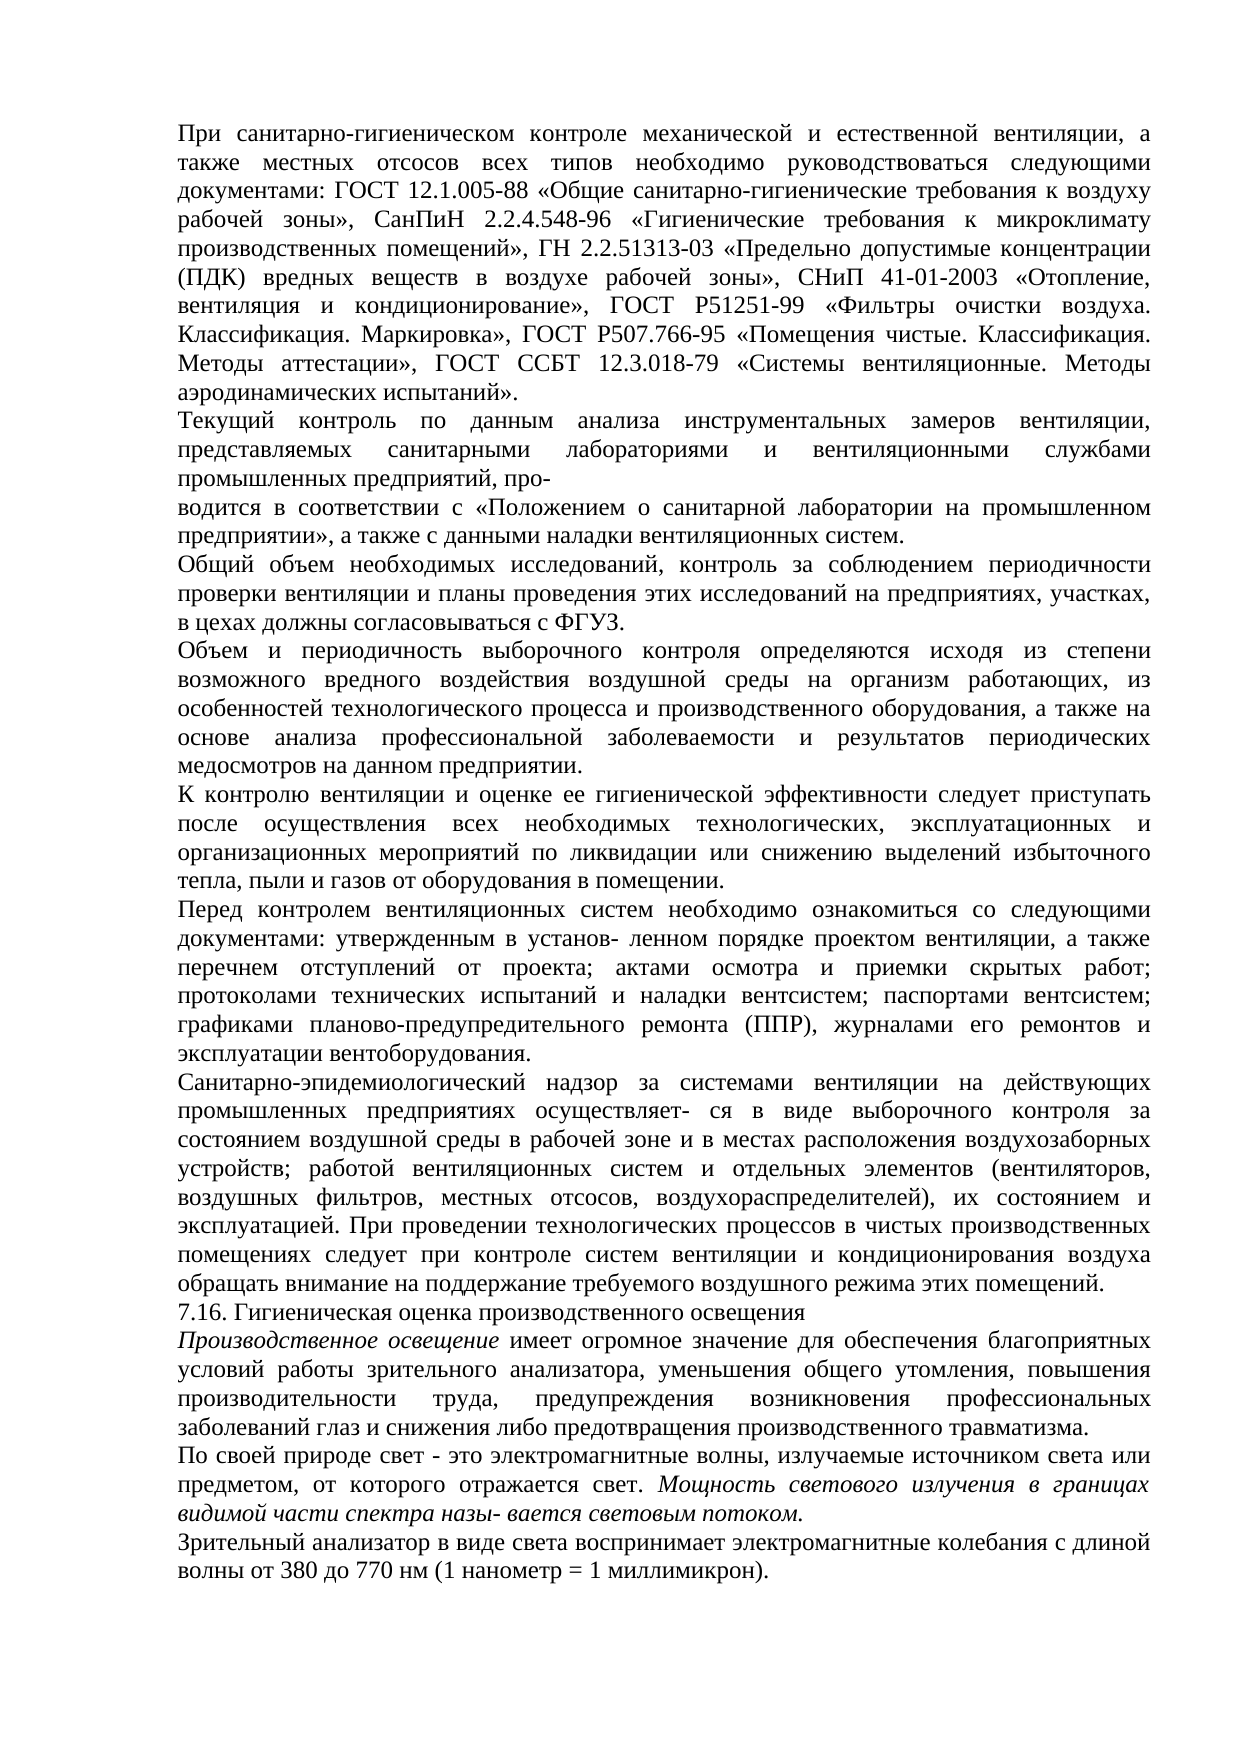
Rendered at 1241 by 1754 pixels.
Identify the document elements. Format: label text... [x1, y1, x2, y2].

text Зрительный анализатор в виде света воспринимает электромагнитные колебания с длиной волны от 380 до 770 нм (1 нанометр = 1 миллимикрон). [177, 1527, 1152, 1584]
text Перед контролем вентиляционных систем необходимо ознакомиться со следующими документами: утвержденным в установ- ленном порядке проектом вентиляции, а также перечнем отступлений от проекта; актами осмотра и приемки скрытых работ; протоколами технических испытаний и наладки вентсистем; паспортами вентсистем; графиками планово-предупредительного ремонта (ППР), журналами его ремонтов и эксплуатации вентоборудования. [177, 894, 1152, 1067]
text Производственное освещение имеет огромное значение для обеспечения благоприятных условий работы зрительного анализатора, уменьшения общего утомления, повышения производительности труда, предупреждения возникновения профессиональных заболеваний глаз и снижения либо предотвращения производственного травматизма. [177, 1326, 1152, 1441]
text водится в соответствии с «Положением о санитарной лаборатории на промышленном предприятии», а также с данными наладки вентиляционных систем. [177, 492, 1152, 549]
text 7.16. Гигиеническая оценка производственного освещения [177, 1297, 1152, 1326]
text По своей природе свет - это электромагнитные волны, излучаемые источником света или предметом, от которого отражается свет. Мощность светового излучения в границах видимой части спектра назы- вается световым потоком. [177, 1441, 1152, 1527]
text Объем и периодичность выборочного контроля определяются исходя из степени возможного вредного воздействия воздушной среды на организм работающих, из особенностей технологического процесса и производственного оборудования, а также на основе анализа профессиональной заболеваемости и результатов периодических медосмотров на данном предприятии. [177, 636, 1152, 779]
text Санитарно-эпидемиологический надзор за системами вентиляции на действующих промышленных предприятиях осуществляет- ся в виде выборочного контроля за состоянием воздушной среды в рабочей зоне и в местах расположения воздухозаборных устройств; работой вентиляционных систем и отдельных элементов (вентиляторов, воздушных фильтров, местных отсосов, воздухораспределителей), их состоянием и эксплуатацией. При проведении технологических процессов в чистых производственных помещениях следует при контроле систем вентиляции и кондиционирования воздуха обращать внимание на поддержание требуемого воздушного режима этих помещений. [177, 1067, 1152, 1297]
text Текущий контроль по данным анализа инструментальных замеров вентиляции, представляемых санитарными лабораториями и вентиляционными службами промышленных предприятий, про- [177, 406, 1152, 492]
text Общий объем необходимых исследований, контроль за соблюдением периодичности проверки вентиляции и планы проведения этих исследований на предприятиях, участках, в цехах должны согласовываться с ФГУЗ. [177, 549, 1152, 636]
text При санитарно-гигиеническом контроле механической и естественной вентиляции, а также местных отсосов всех типов необходимо руководствоваться следующими документами: ГОСТ 12.1.005-88 «Общие санитарно-гигиенические требования к воздуху рабочей зоны», СанПиН 2.2.4.548-96 «Гигиенические требования к микроклимату производственных помещений», ГН 2.2.51313-03 «Предельно допустимые концентрации (ПДК) вредных веществ в воздухе рабочей зоны», СНиП 41-01-2003 «Отопление, вентиляция и кондиционирование», ГОСТ Р51251-99 «Фильтры очистки воздуха. Классификация. Маркировка», ГОСТ Р507.766-95 «Помещения чистые. Классификация. Методы аттестации», ГОСТ ССБТ 12.3.018-79 «Системы вентиляционные. Методы аэродинамических испытаний». [177, 118, 1152, 406]
text К контролю вентиляции и оценке ее гигиенической эффективности следует приступать после осуществления всех необходимых технологических, эксплуатационных и организационных мероприятий по ликвидации или снижению выделений избыточного тепла, пыли и газов от оборудования в помещении. [177, 779, 1152, 894]
